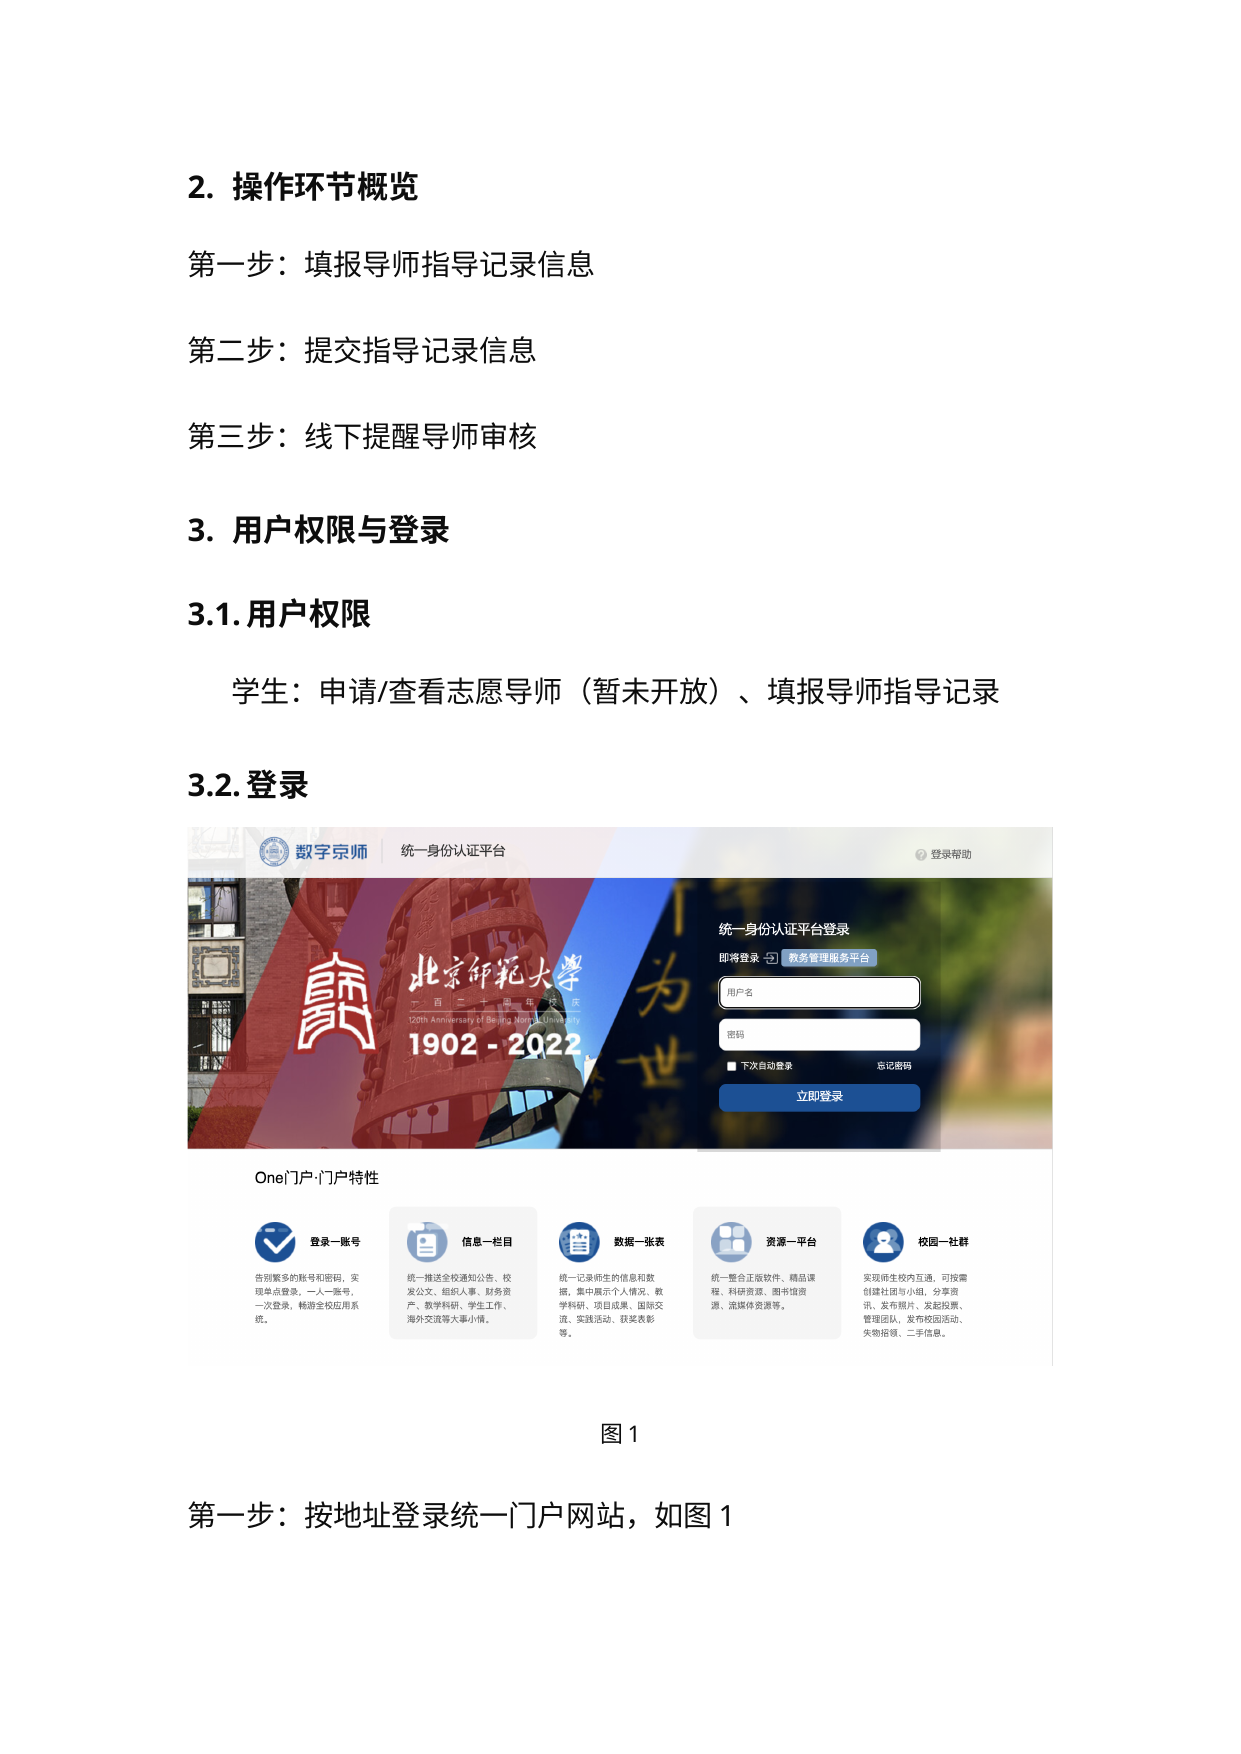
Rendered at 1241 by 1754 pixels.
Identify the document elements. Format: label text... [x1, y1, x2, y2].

text 图1 [187, 1400, 1053, 1465]
subtitle 用户权限 [187, 589, 1053, 634]
subtitle 登录 [187, 760, 1053, 805]
text 学生：申请/查看志愿导师（暂未开放）、填报导师指导记录 [187, 657, 1053, 722]
text 第三步：线下提醒导师审核 [187, 402, 1053, 467]
subtitle 操作环节概览 [187, 162, 1053, 207]
picture [187, 827, 1053, 1366]
text 第一步：按地址登录统一门户网站，如图1 [187, 1482, 1053, 1547]
subtitle 用户权限与登录 [187, 505, 1053, 550]
text 第一步：填报导师指导记录信息 [187, 230, 1053, 295]
text 第二步：提交指导记录信息 [187, 316, 1053, 381]
